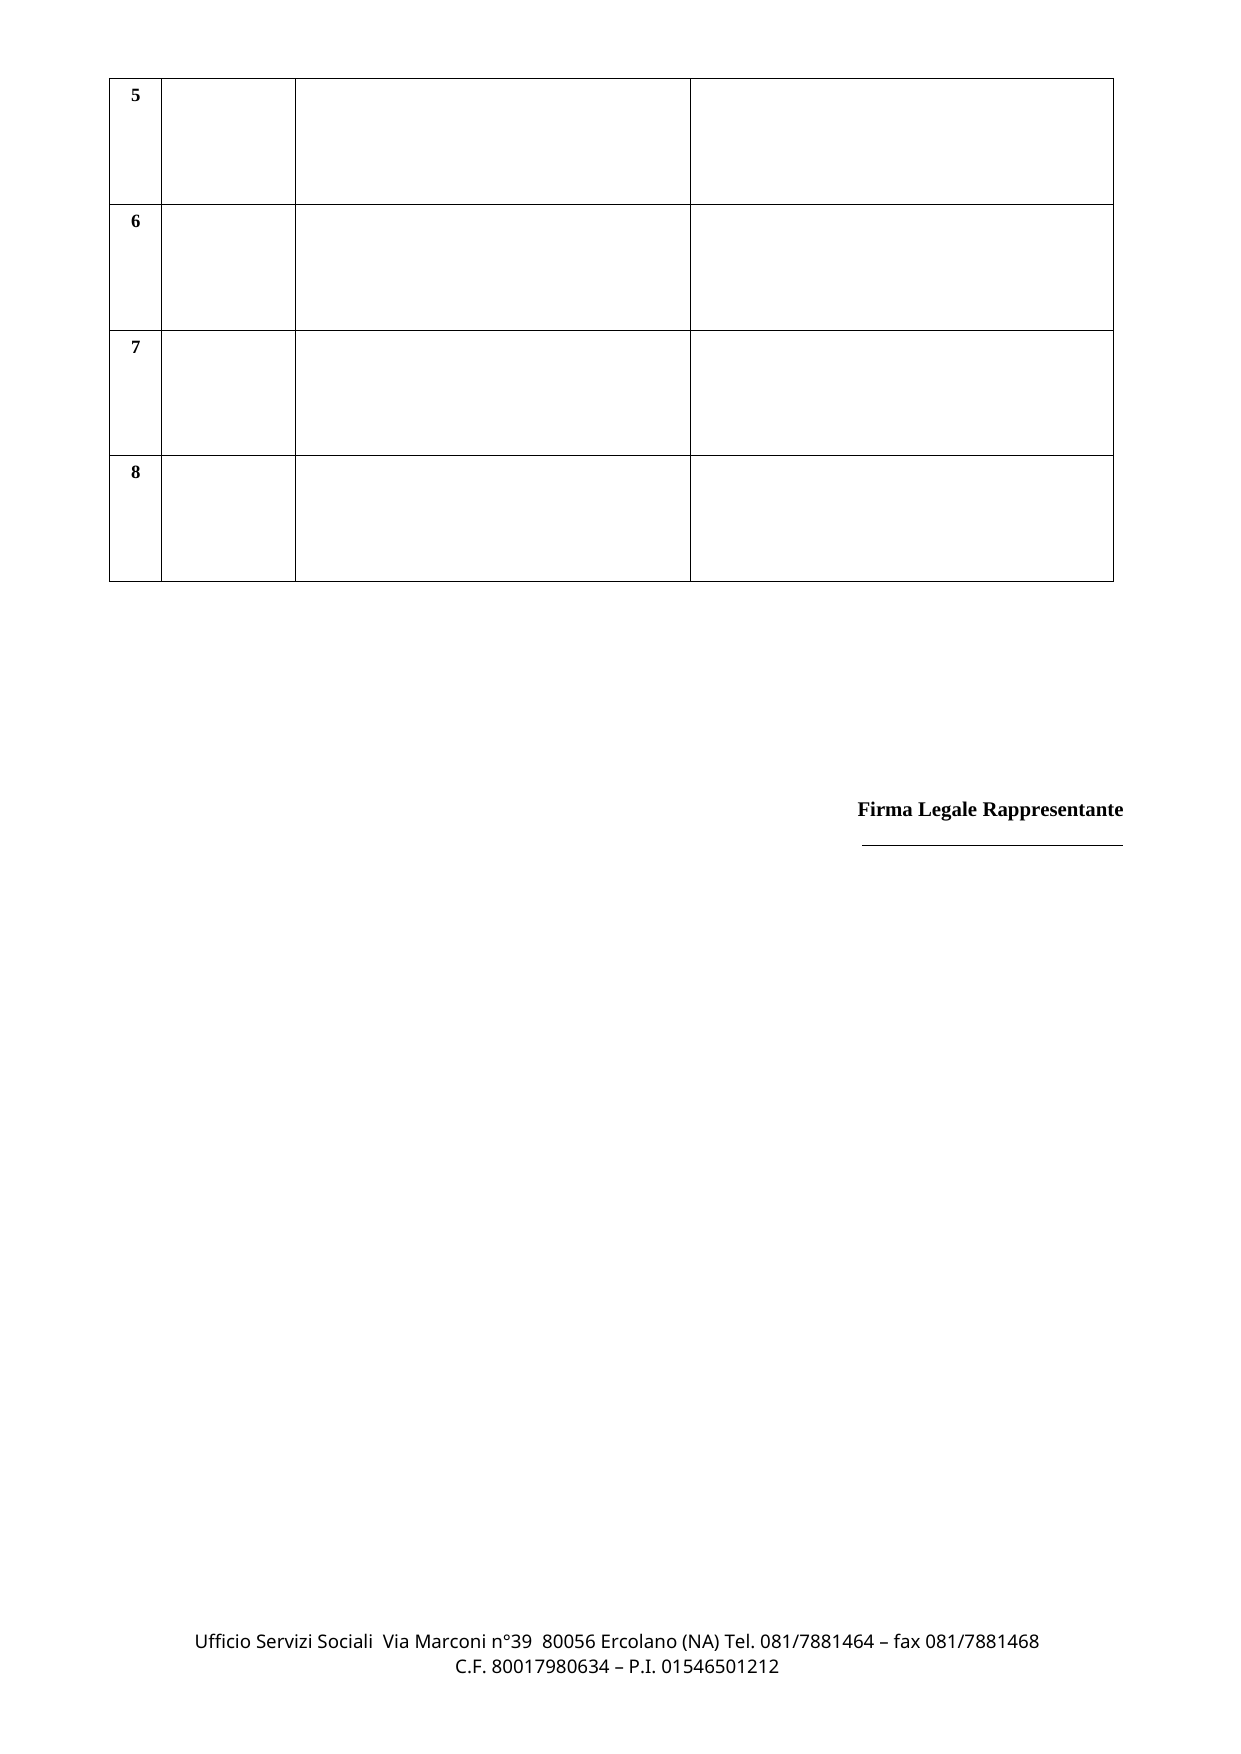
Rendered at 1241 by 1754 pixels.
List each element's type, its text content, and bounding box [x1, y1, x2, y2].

table_cell [296, 79, 690, 204]
table_cell [691, 205, 1113, 329]
table_cell [162, 456, 295, 581]
subtitle Firma Legale Rappresentante [120, 798, 1123, 822]
table_cell [296, 456, 690, 581]
table_cell [691, 331, 1113, 455]
table_cell [691, 79, 1113, 204]
table_cell [162, 79, 295, 204]
table_cell 8 [110, 456, 161, 581]
table_cell [162, 331, 295, 455]
table_cell [296, 205, 690, 329]
table_cell [296, 331, 690, 455]
table_cell 7 [110, 331, 161, 455]
table_cell 6 [110, 205, 161, 329]
table_cell [162, 205, 295, 329]
table_cell 5 [110, 79, 161, 204]
table_cell [691, 456, 1113, 581]
